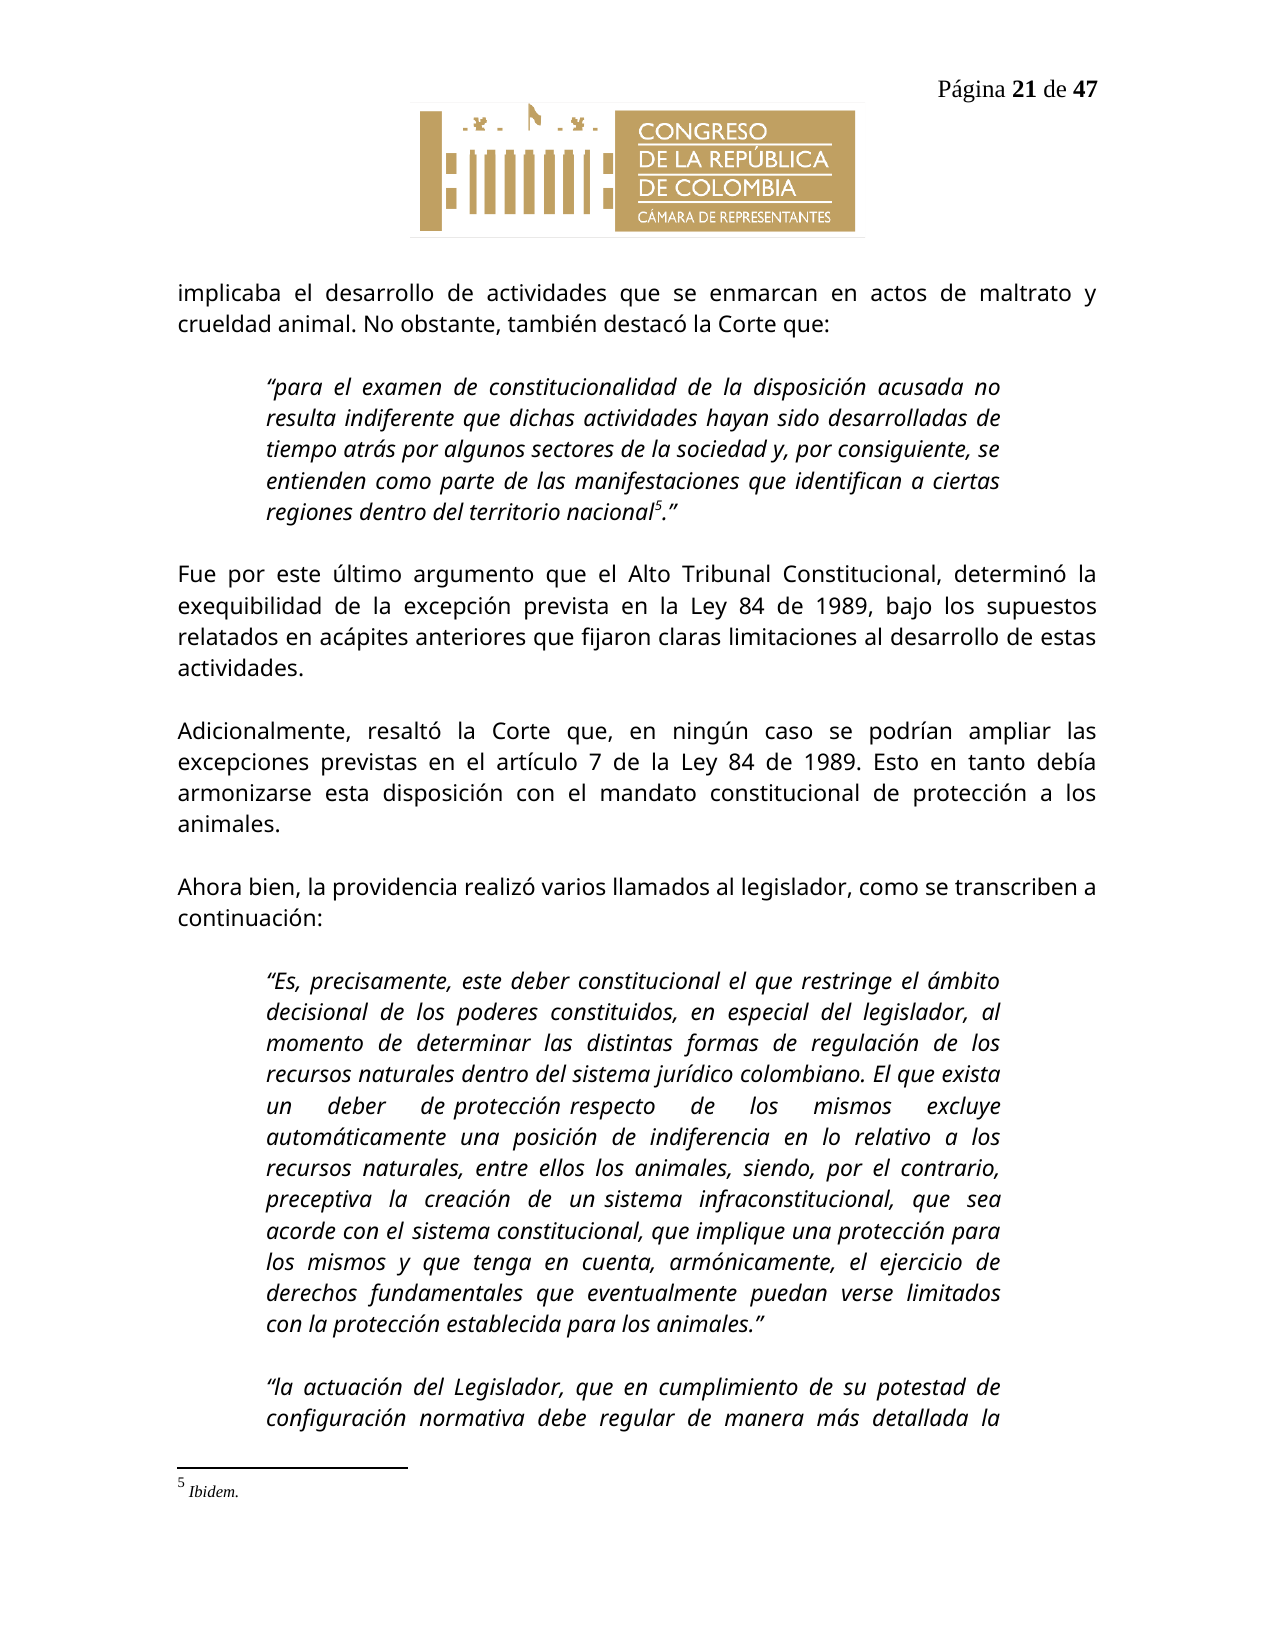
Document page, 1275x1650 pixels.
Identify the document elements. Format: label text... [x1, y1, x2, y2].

text Fue por este último argumento que el Alto Tribunal Constitucional, determinó la exequibilidad de la excepción prevista en la Ley 84 de 1989, bajo los supuestos relatados en acápites anteriores que fijaron claras limitaciones al desarrollo de estas actividades. [177, 558, 1098, 683]
text Ahora bien, la providencia realizó varios llamados al legislador, como se transcriben a continuación: [177, 871, 1098, 933]
text “Es, precisamente, este deber constitucional el que restringe el ámbito decisional de los poderes constituidos, en especial del legislador, al momento de determinar las distintas formas de regulación de los recursos naturales dentro del sistema jurídico colombiano. El que exista un deber de protección respecto de los mismos excluye automáticamente una posición de indiferencia en lo relativo a los recursos naturales, entre ellos los animales, siendo, por el contrario, preceptiva la creación de un sistema infraconstitucional, que sea acorde con el sistema constitucional, que implique una protección para los mismos y que tenga en cuenta, armónicamente, el ejercicio de derechos fundamentales que eventualmente puedan verse limitados con la protección establecida para los animales.” [266, 964, 1004, 1339]
picture [410, 102, 866, 238]
text “para el examen de constitucionalidad de la disposición acusada no resulta indiferente que dichas actividades hayan sido desarrolladas de tiempo atrás por algunos sectores de la sociedad y, por consiguiente, se entienden como parte de las manifestaciones que identifican a ciertas regiones dentro del territorio nacional.” [266, 371, 1004, 527]
text Adicionalmente, resaltó la Corte que, en ningún caso se podrían ampliar las excepciones previstas en el artículo 7 de la Ley 84 de 1989. Esto en tanto debía armonizarse esta disposición con el mandato constitucional de protección a los animales. [177, 714, 1098, 839]
